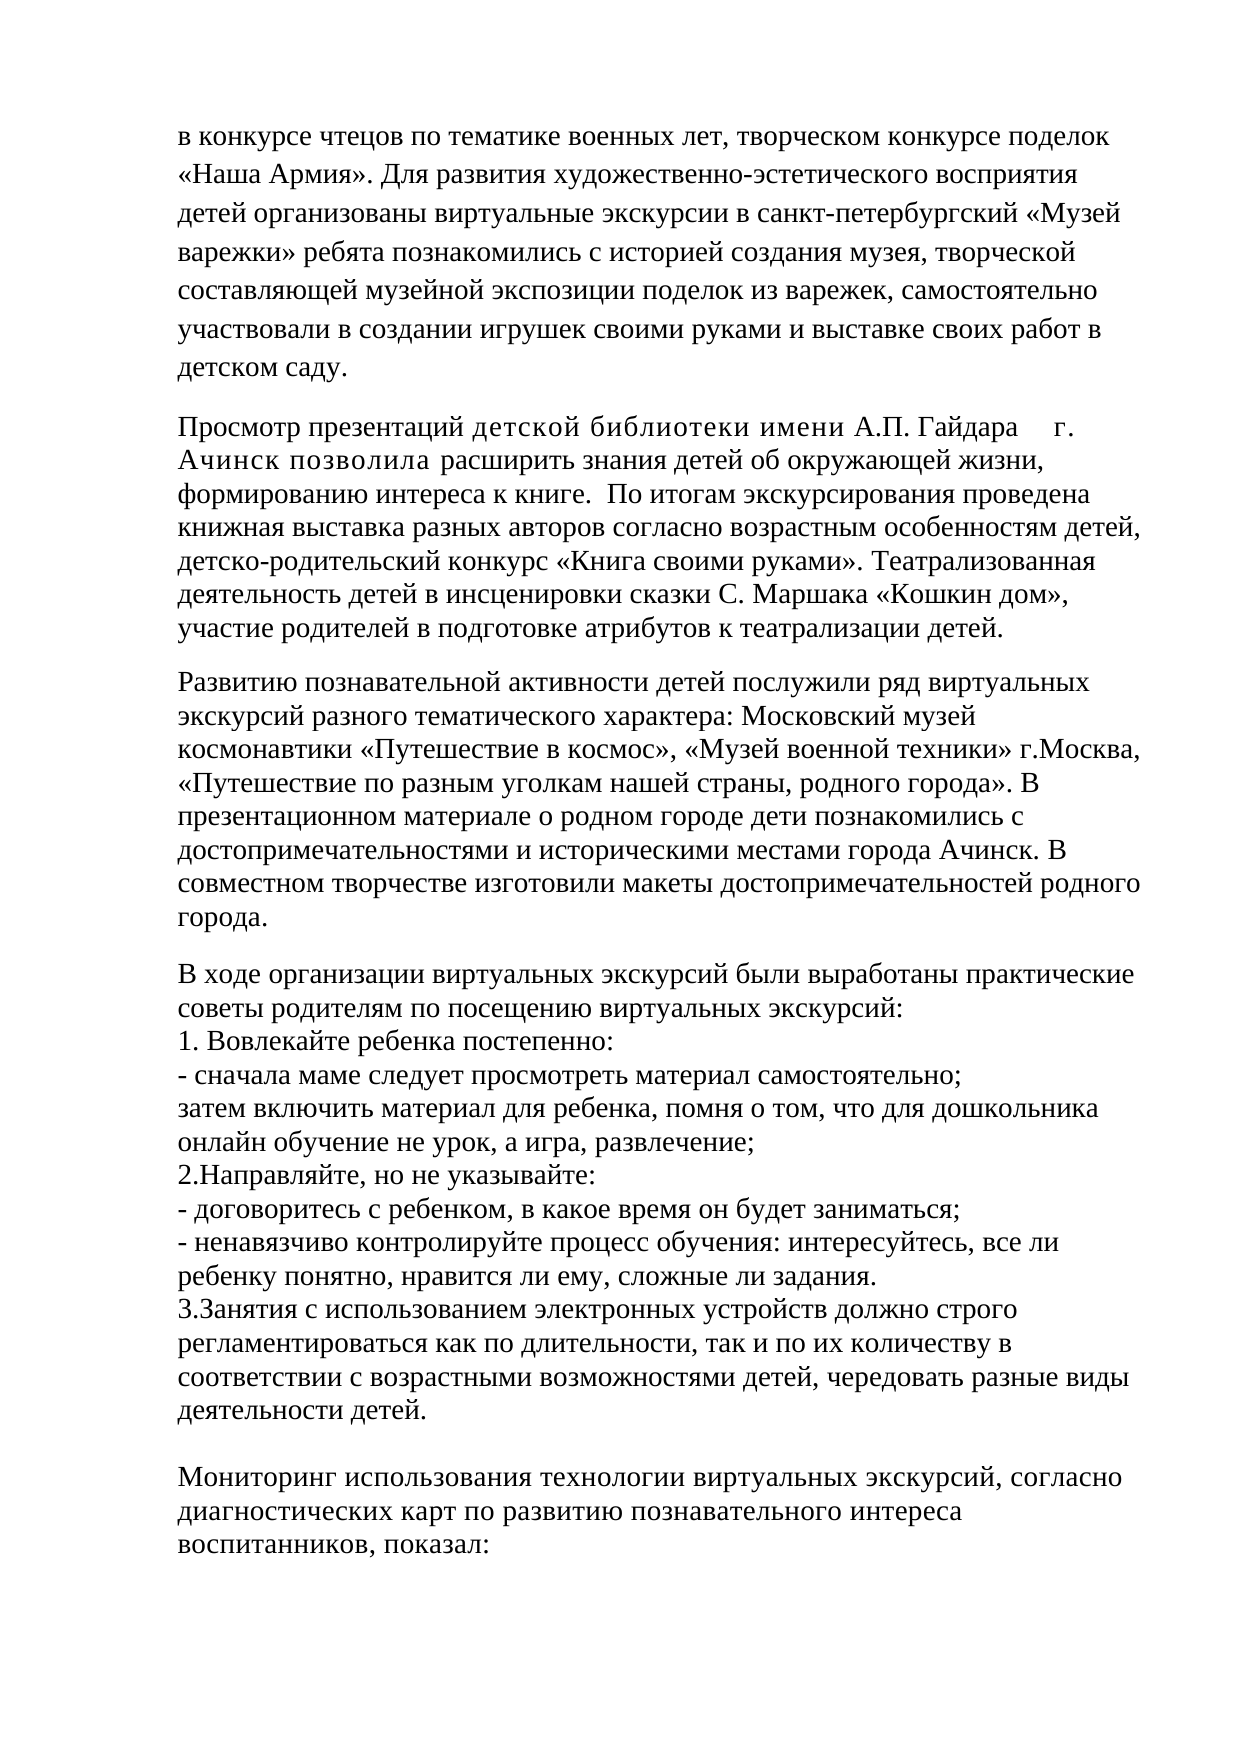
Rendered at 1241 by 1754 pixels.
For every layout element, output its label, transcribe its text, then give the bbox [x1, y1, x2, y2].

text 3.Занятия с использованием электронных устройств должно строго регламентироваться как по длительности, так и по их количеству в соответствии с возрастными возможностями детей, чередовать разные виды деятельности детей. [177, 1292, 1152, 1426]
text В ходе организации виртуальных экскурсий были выработаны практические советы родителям по посещению виртуальных экскурсий: [904, 956, 1152, 1023]
text - сначала маме следует просмотреть материал самостоятельно; [177, 1057, 1152, 1090]
text Просмотр презентаций детской библиотеки имени А.П. Гайдара г. Ачинск позволила расширить знания детей об окружающей жизни, формированию интереса к книге. По итогам экскурсирования проведена книжная выставка разных авторов согласно возрастным особенностям детей, детско-родительский конкурс «Книга своими руками». Театрализованная деятельность детей в инсценировки сказки С. Маршака «Кошкин дом», участие родителей в подготовке атрибутов к театрализации детей. [177, 409, 1152, 643]
text 2.Направляйте, но не указывайте: [177, 1157, 1152, 1191]
text Развитию познавательной активности детей послужили ряд виртуальных экскурсий разного тематического характера: Московский музей космонавтики «Путешествие в космос», «Музей военной техники» г.Москва, «Путешествие по разным уголкам нашей страны, родного города». В презентационном материале о родном городе дети познакомились с достопримечательностями и историческими местами города Ачинск. В совместном творчестве изготовили макеты достопримечательностей родного города. [177, 664, 1152, 933]
text 1. Вовлекайте ребенка постепенно: [177, 1023, 1152, 1057]
text затем включить материал для ребенка, помня о том, что для дошкольника онлайн обучение не урок, а игра, развлечение; [177, 1090, 1152, 1157]
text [177, 118, 1152, 383]
text Мониторинг использования технологии виртуальных экскурсий, согласно диагностических карт по развитию познавательного интереса воспитанников, показал: [177, 1459, 1152, 1560]
text - ненавязчиво контролируйте процесс обучения: интересуйтесь, все ли ребенку понятно, нравится ли ему, сложные ли задания. [177, 1224, 1152, 1292]
text - договоритесь с ребенком, в какое время он будет заниматься; [177, 1191, 1152, 1224]
